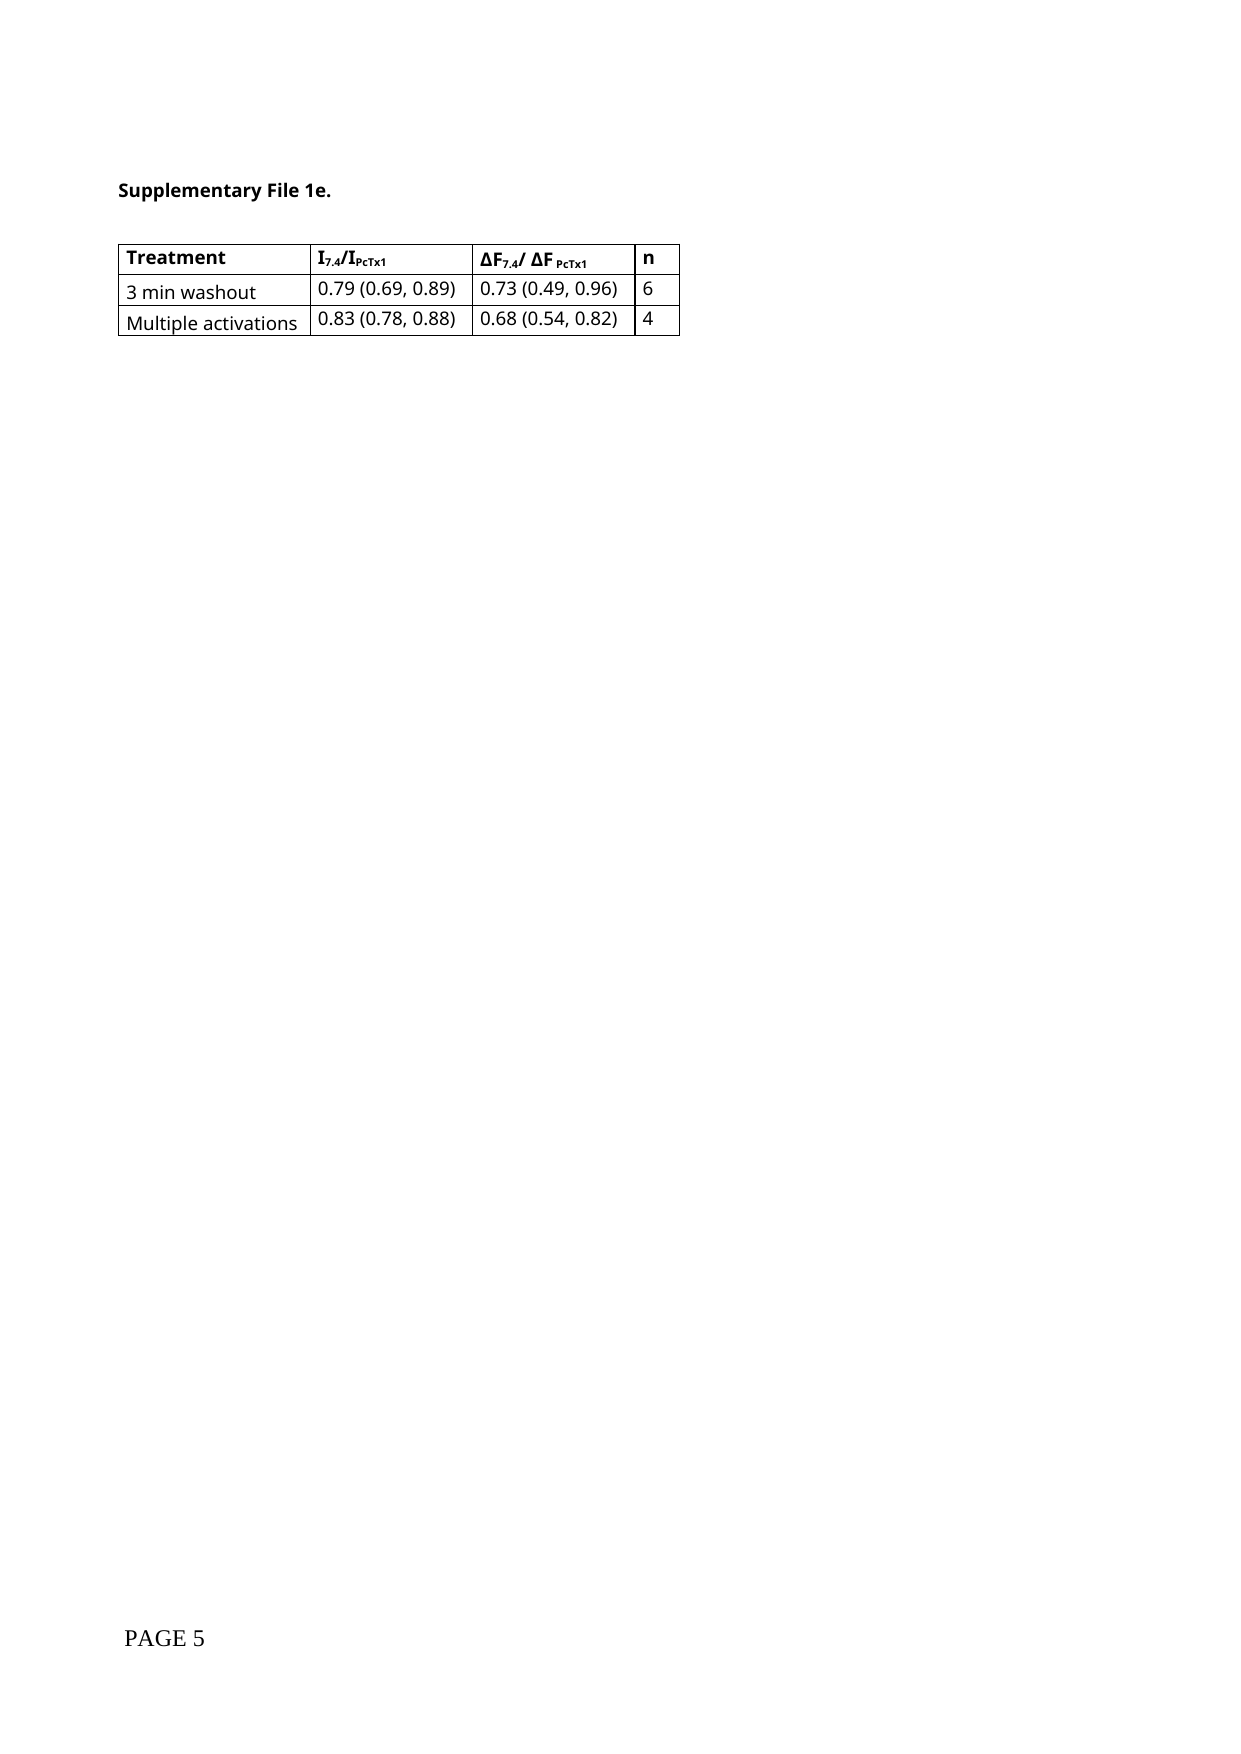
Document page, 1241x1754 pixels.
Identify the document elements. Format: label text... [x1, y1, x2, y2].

table_cell 6 [636, 275, 679, 305]
table_header ΔF7.4/ ΔF PcTx1 [473, 245, 634, 274]
table_cell 3 min washout [119, 275, 310, 305]
text Supplementary File 1e. [118, 177, 1127, 203]
table_cell 0.68 (0.54, 0.82) [473, 306, 634, 335]
table_cell 4 [636, 306, 679, 335]
table_cell 0.79 (0.69, 0.89) [311, 275, 472, 305]
table_cell 0.73 (0.49, 0.96) [473, 275, 634, 305]
table_header n [636, 245, 679, 274]
table_cell 0.83 (0.78, 0.88) [311, 306, 472, 335]
table_cell Multiple activations [119, 306, 310, 335]
table_header I7.4/IPcTx1 [311, 245, 472, 274]
table_header Treatment [119, 245, 310, 274]
